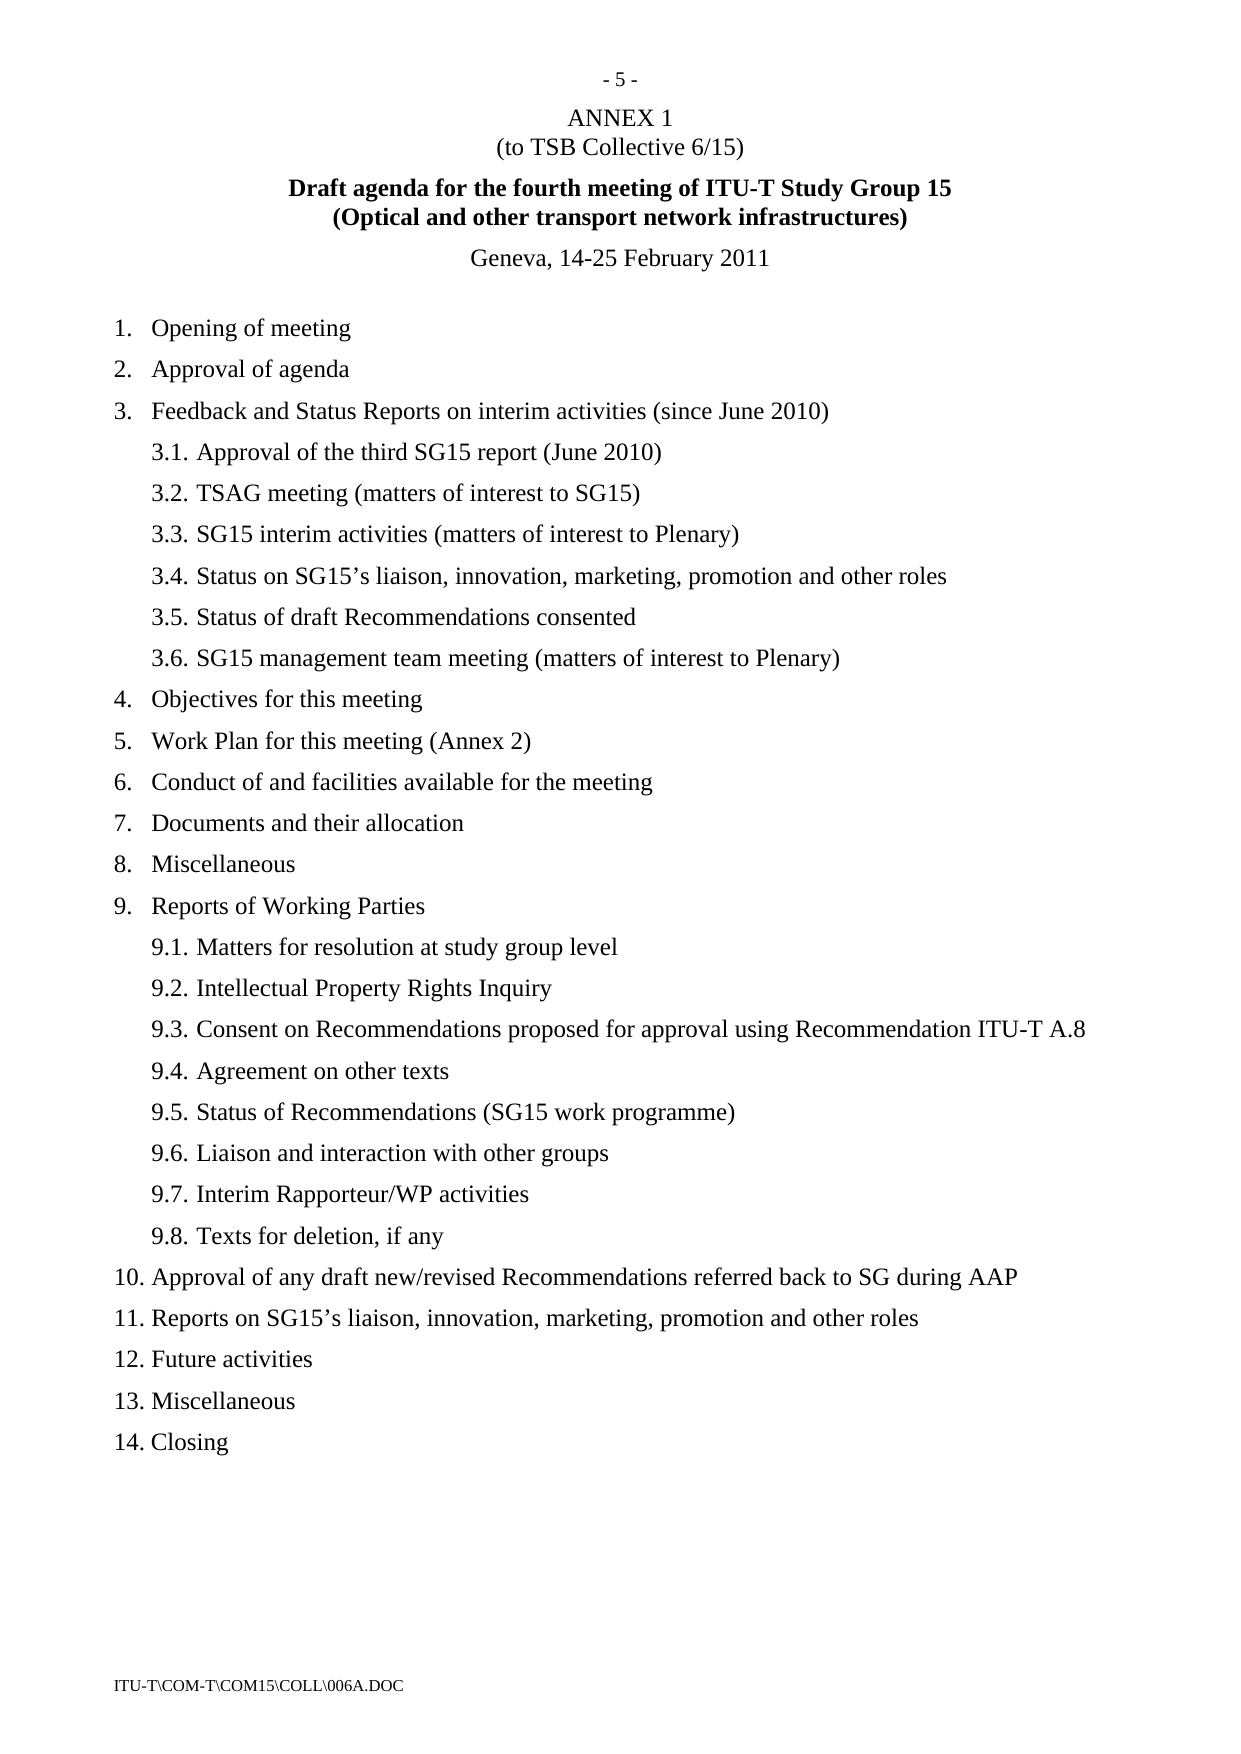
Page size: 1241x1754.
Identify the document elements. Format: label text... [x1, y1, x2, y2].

list Miscellaneous [113, 849, 1127, 878]
list Status of draft Recommendations consented [151, 602, 1127, 631]
list Reports of Working Parties [113, 891, 1127, 919]
list Approval of the third SG15 report (June 2010) [151, 437, 1127, 466]
list Agreement on other texts [151, 1056, 1127, 1084]
list Reports on SG15’s liaison, innovation, marketing, promotion and other roles [113, 1303, 1127, 1332]
text (to TSB Collective 6/15) [113, 132, 1127, 161]
list Intellectual Property Rights Inquiry [151, 973, 1127, 1002]
list SG15 interim activities (matters of interest to Plenary) [151, 519, 1127, 548]
list Approval of agenda [113, 354, 1127, 383]
list TSAG meeting (matters of interest to SG15) [151, 478, 1127, 507]
list Approval of any draft new/revised Recommendations referred back to SG during AAP [113, 1262, 1127, 1291]
list Miscellaneous [113, 1386, 1127, 1414]
text ANNEX 1 [113, 103, 1127, 132]
list Liaison and interaction with other groups [151, 1138, 1127, 1167]
list Consent on Recommendations proposed for approval using Recommendation ITU-T A.8 [151, 1014, 1127, 1043]
list Conduct of and facilities available for the meeting [113, 767, 1127, 796]
list Documents and their allocation [113, 808, 1127, 837]
list Feedback and Status Reports on interim activities (since June 2010) [113, 396, 1127, 424]
list Status of Recommendations (SG15 work programme) [151, 1097, 1127, 1126]
text Draft agenda for the fourth meeting of ITU-T Study Group 15 (Optical and other transport network infrastructures) [113, 173, 1127, 231]
list Interim Rapporteur/WP activities [151, 1179, 1127, 1208]
list Work Plan for this meeting (Annex 2) [113, 726, 1127, 754]
list Closing [113, 1427, 1127, 1456]
list Objectives for this meeting [113, 684, 1127, 713]
text , 14-25 February 2011 [113, 243, 1127, 272]
list SG15 management team meeting (matters of interest to Plenary) [151, 643, 1127, 672]
list Status on SG15’s liaison, innovation, marketing, promotion and other roles [151, 561, 1127, 589]
list Matters for resolution at study group level [151, 932, 1127, 961]
list Future activities [113, 1344, 1127, 1373]
list Texts for deletion, if any [151, 1221, 1127, 1249]
list Opening of meeting [113, 313, 1127, 342]
